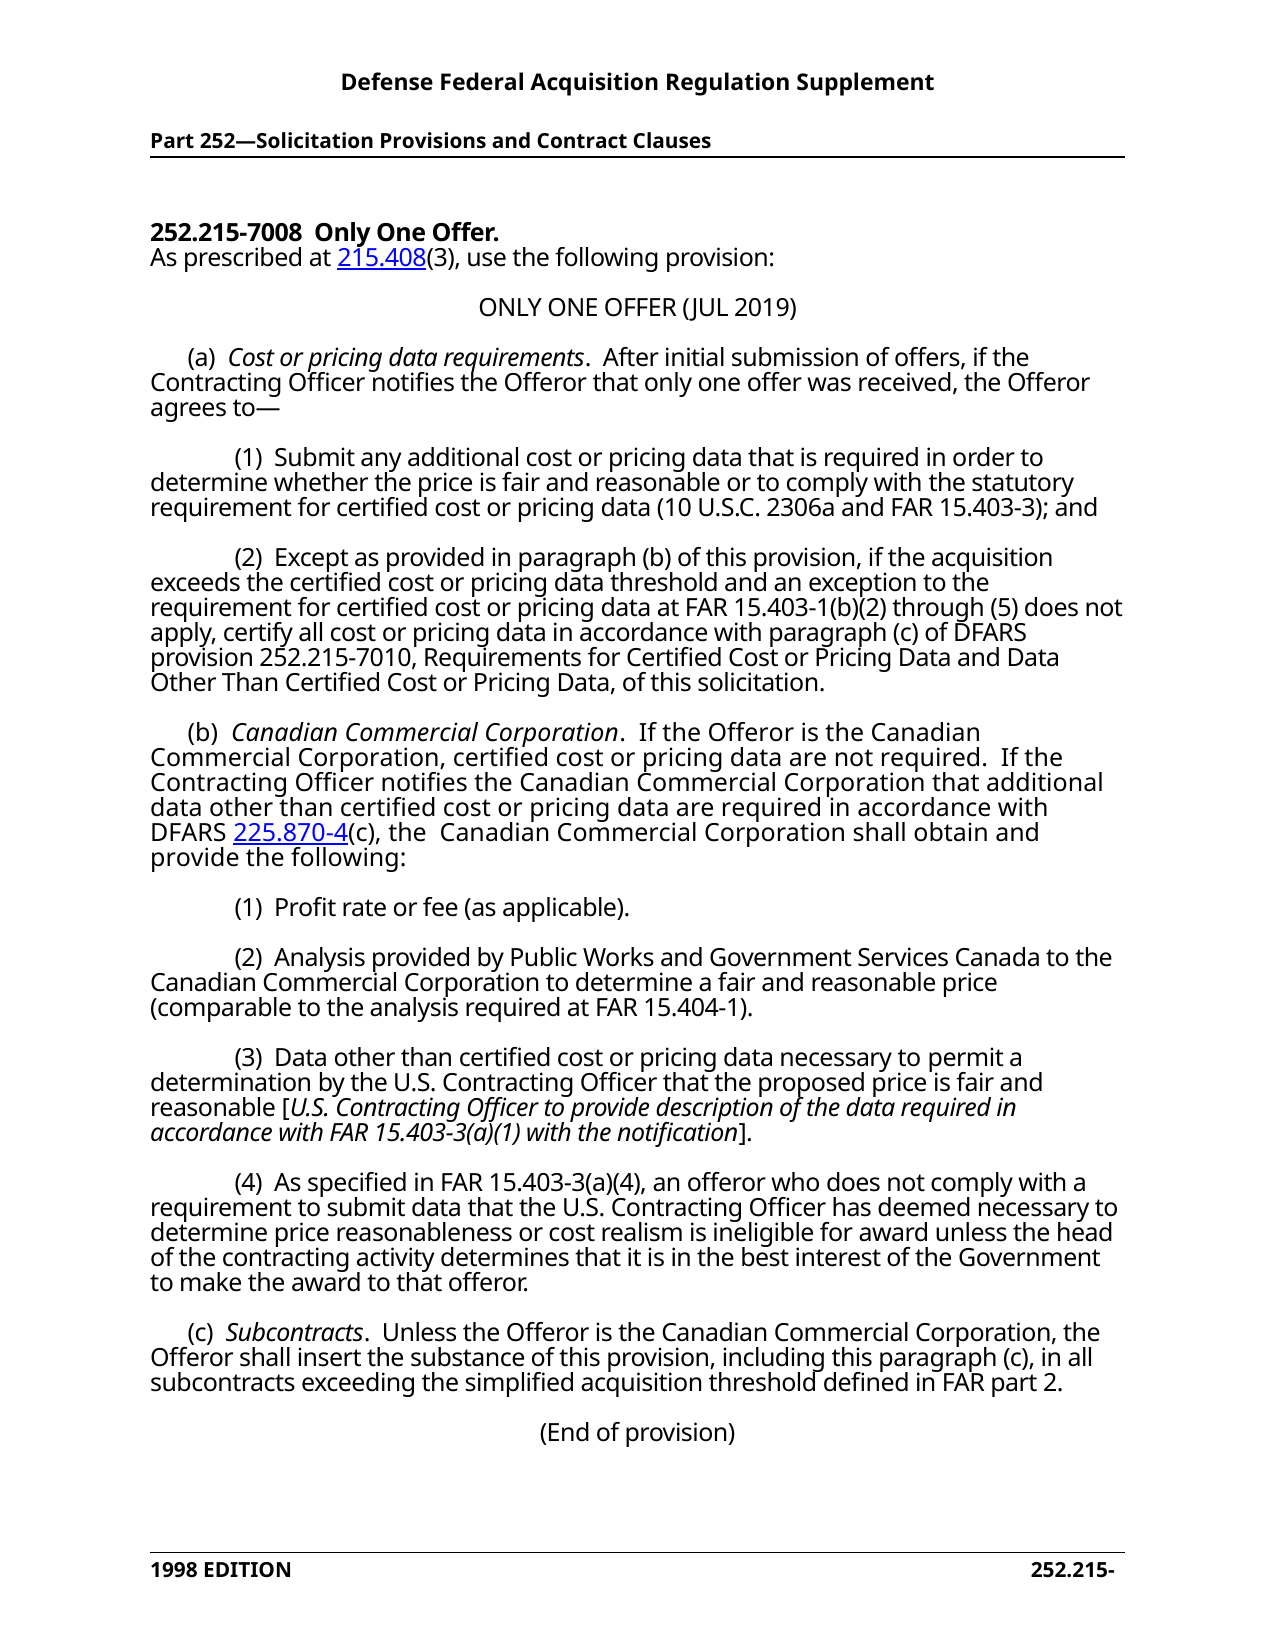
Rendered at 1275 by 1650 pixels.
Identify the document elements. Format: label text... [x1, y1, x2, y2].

text (3) Data other than certified cost or pricing data necessary to permit a determination by the U.S. Contracting Officer that the proposed price is fair and reasonable [U.S. Contracting Officer to provide description of the data required in accordance with FAR 15.403-3(a)(1) with the notification]. [150, 1046, 1125, 1146]
text Contracting Officer notifies the Canadian Commercial Corporation that additional [150, 771, 1125, 796]
text 252.215-7008 Only One Offer. [150, 221, 1125, 246]
text provide the following: [150, 846, 1125, 871]
text (2) Except as provided in paragraph (b) of this provision, if the acquisition exceeds the certified cost or pricing data threshold and an exception to the requirement for certified cost or pricing data at FAR 15.403-1(b)(2) through (5) does not apply, certify all cost or pricing data in accordance with paragraph (c) of DFARS provision 252.215-7010, Requirements for Certified Cost or Pricing Data and Data Other Than Certified Cost or Pricing Data, of this solicitation. [150, 546, 1125, 696]
text ONLY ONE OFFER (JUL 2019) [150, 296, 1125, 321]
text (2) Analysis provided by Public Works and Government Services Canada to the Canadian Commercial Corporation to determine a fair and reasonable price (comparable to the analysis required at FAR 15.404-1). [150, 946, 1125, 1021]
text requirement for certified cost or pricing data (10 U.S.C. 2306a and FAR 15.403-3); and [150, 496, 1125, 521]
text data other than certified cost or pricing data are required in accordance with [150, 796, 1125, 821]
text (a) Cost or pricing data requirements. After initial submission of offers, if the Contracting Officer notifies the Offeror that only one offer was received, the Offeror agrees to— [150, 346, 1125, 421]
text (b) Canadian Commercial Corporation. If the Offeror is the Canadian [150, 721, 1125, 746]
text DFARS 225.870-4(c), the Canadian Commercial Corporation shall obtain and [150, 821, 1125, 846]
text As prescribed at 215.408(3), use the following provision: [150, 246, 1125, 271]
text (1) Profit rate or fee (as applicable). [150, 896, 1125, 921]
text (End of provision) [150, 1421, 1125, 1446]
text (c) Subcontracts. Unless the Offeror is the Canadian Commercial Corporation, the Offeror shall insert the substance of this provision, including this paragraph (c), in all subcontracts exceeding the simplified acquisition threshold defined in FAR part 2. [150, 1321, 1125, 1396]
text Commercial Corporation, certified cost or pricing data are not required. If the [150, 746, 1125, 771]
text determine whether the price is fair and reasonable or to comply with the statutory [150, 471, 1125, 496]
text (1) Submit any additional cost or pricing data that is required in order to [150, 446, 1125, 471]
text (4) As specified in FAR 15.403-3(a)(4), an offeror who does not comply with a requirement to submit data that the U.S. Contracting Officer has deemed necessary to determine price reasonableness or cost realism is ineligible for award unless the head of the contracting activity determines that it is in the best interest of the Government to make the award to that offeror. [150, 1171, 1125, 1296]
